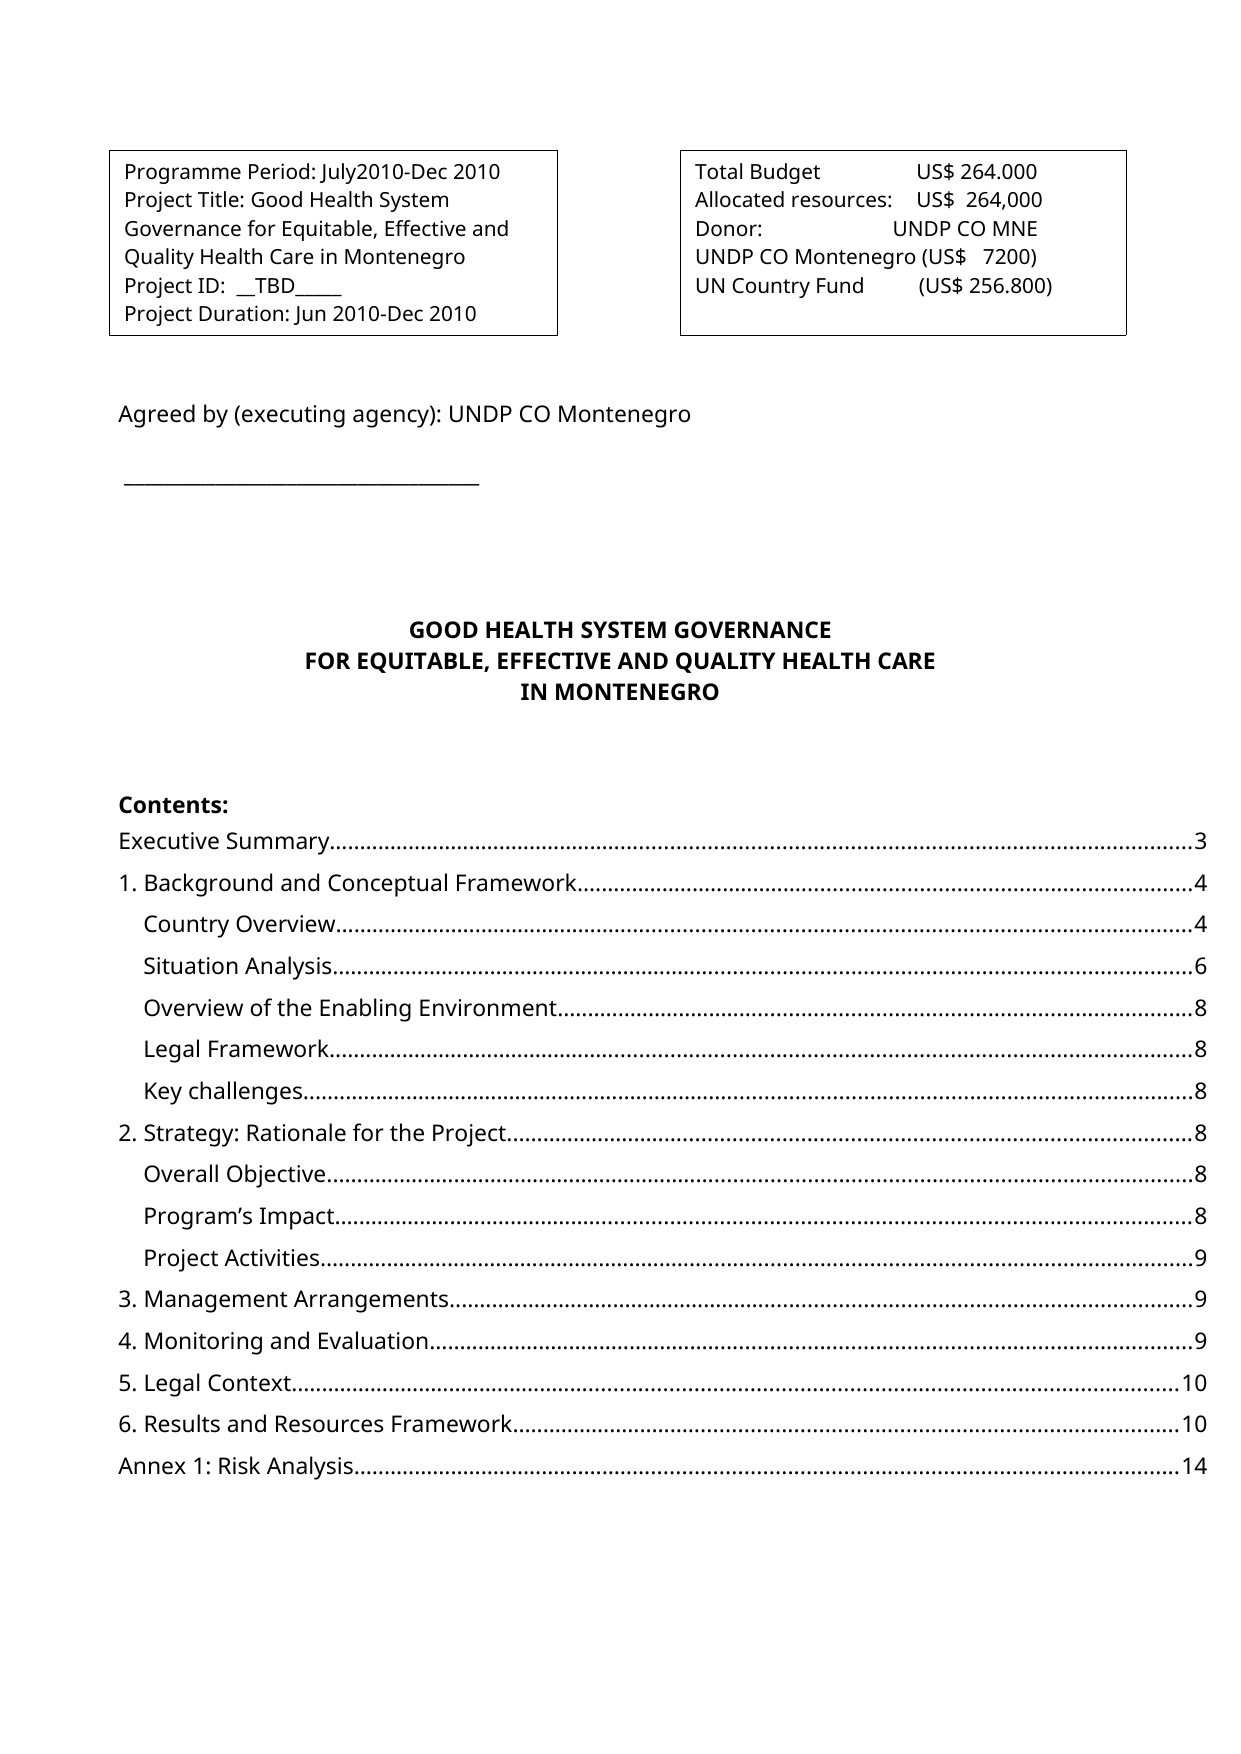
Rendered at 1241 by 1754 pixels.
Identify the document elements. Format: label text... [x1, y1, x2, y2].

text ___________________________________ [118, 458, 1122, 489]
text IN MONTENEGRO [118, 676, 1122, 708]
text Agreed by (executing agency): UNDP CO Montenegro [118, 398, 1122, 429]
text GOOD HEALTH SYSTEM GOVERNANCE [118, 614, 1122, 645]
text FOR EQUITABLE, EFFECTIVE AND QUALITY HEALTH CARE [118, 645, 1122, 676]
